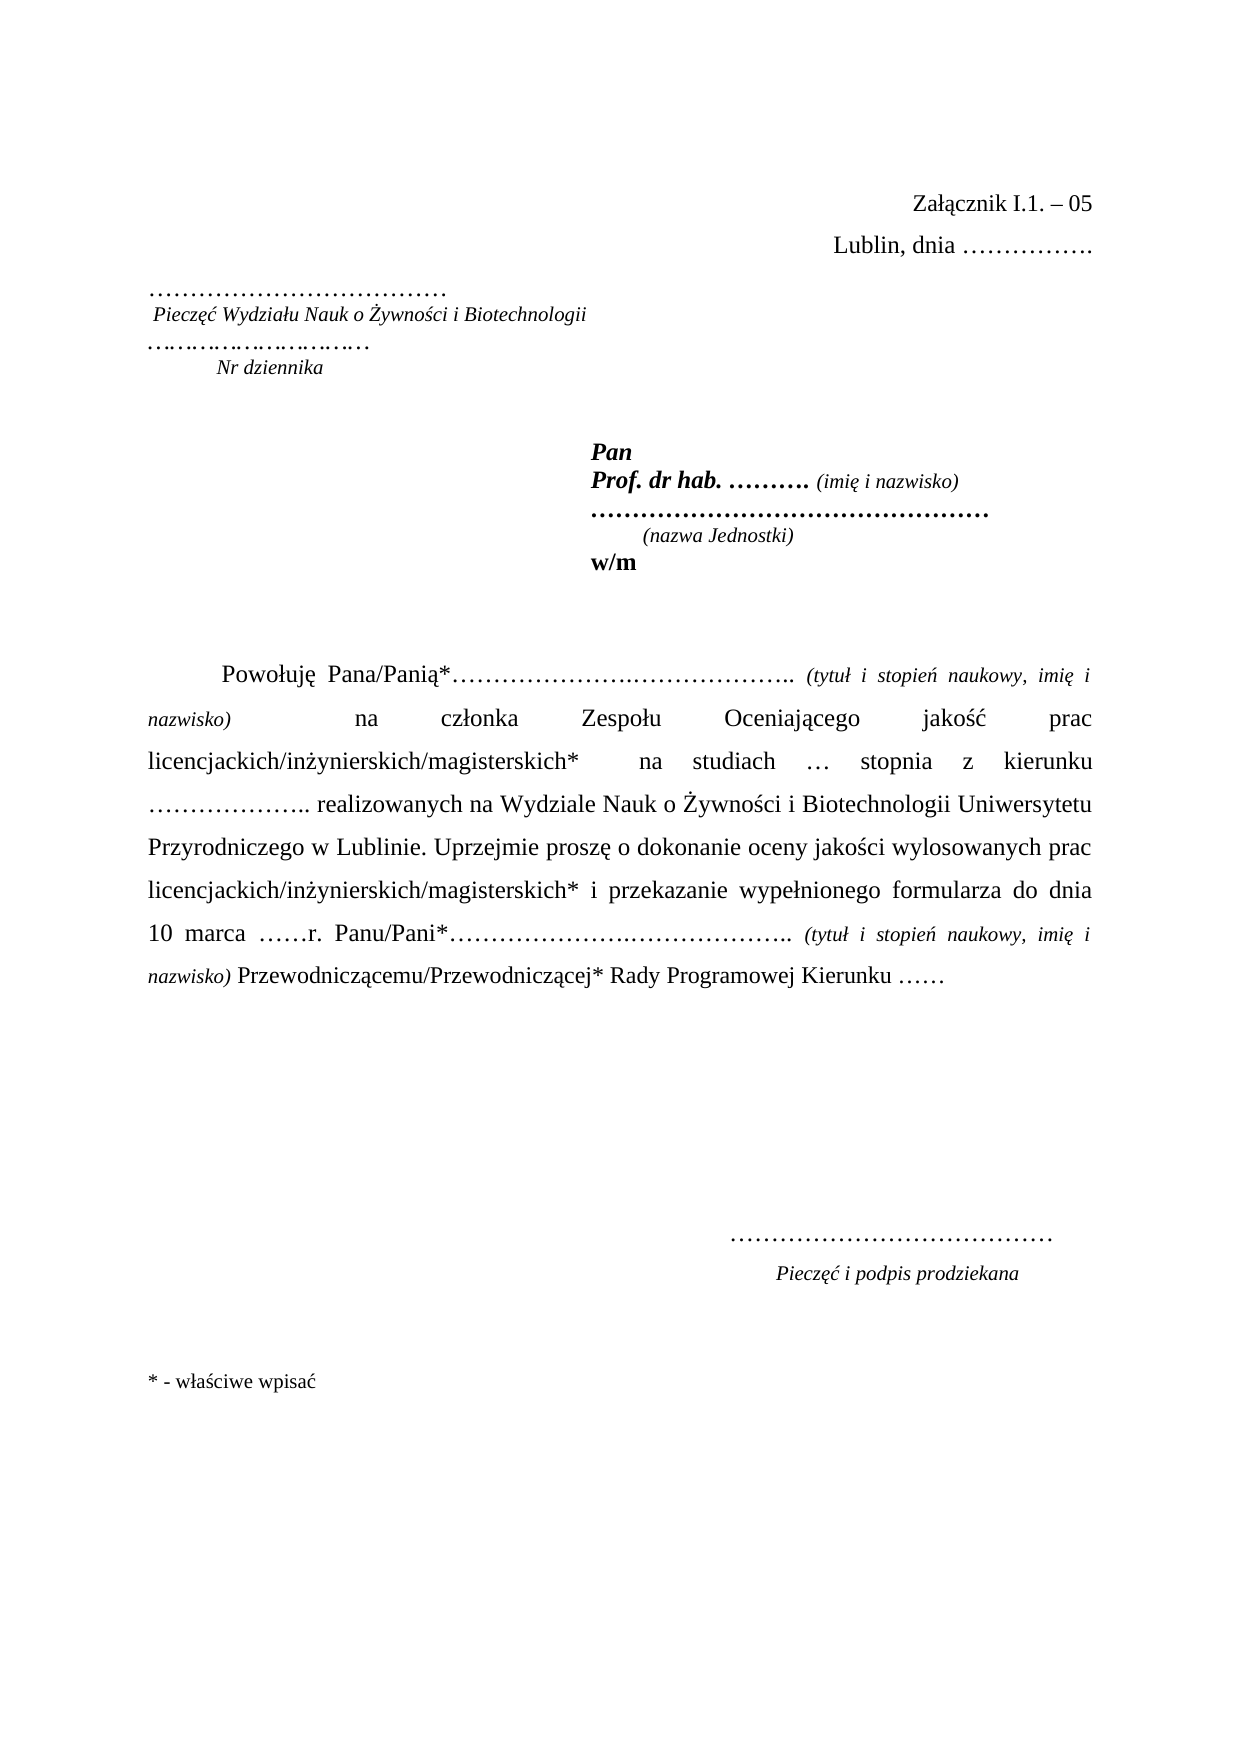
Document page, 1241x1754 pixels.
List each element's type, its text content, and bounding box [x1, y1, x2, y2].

text w/m [148, 547, 1093, 576]
text Pieczęć Wydziału Nauk o Żywności i Biotechnologii [148, 302, 1093, 326]
text ………………………………… [185, 1218, 1093, 1246]
text ………………………… [148, 326, 1093, 355]
text * - właściwe wpisać [148, 1369, 1093, 1393]
text Załącznik I.1. – 05 [148, 189, 1093, 217]
text Lublin, dnia ……………. [148, 230, 1093, 259]
text Nr dziennika [148, 355, 1093, 379]
text ……………………………… [148, 273, 1093, 302]
text Pieczęć i podpis prodziekana [185, 1261, 1093, 1285]
text Prof. dr hab. ………. (imię i nazwisko) [148, 465, 1093, 494]
text ………………………………………… [148, 494, 1093, 523]
text Powołuję Pana/Panią*………………….……………….. (tytuł i stopień naukowy, imię i nazwisko) na członka Zespołu Oceniającego jakość prac licencjackich/inżynierskich/magisterskich* na studiach … stopnia z kierunku ……………….. realizowanych na Wydziale Nauk o Żywności i Biotechnologii Uniwersytetu Przyrodniczego w Lublinie. Uprzejmie proszę o dokonanie oceny jakości wylosowanych prac licencjackich/inżynierskich/magisterskich* i przekazanie wypełnionego formularza do dnia 10 marca ……r. Panu/Pani*………………….……………….. (tytuł i stopień naukowy, imię i nazwisko) Przewodniczącemu/Przewodniczącej* Rady Programowej Kierunku …… [148, 659, 1093, 988]
text Pan [148, 437, 1093, 465]
text (nazwa Jednostki) [148, 523, 1093, 547]
